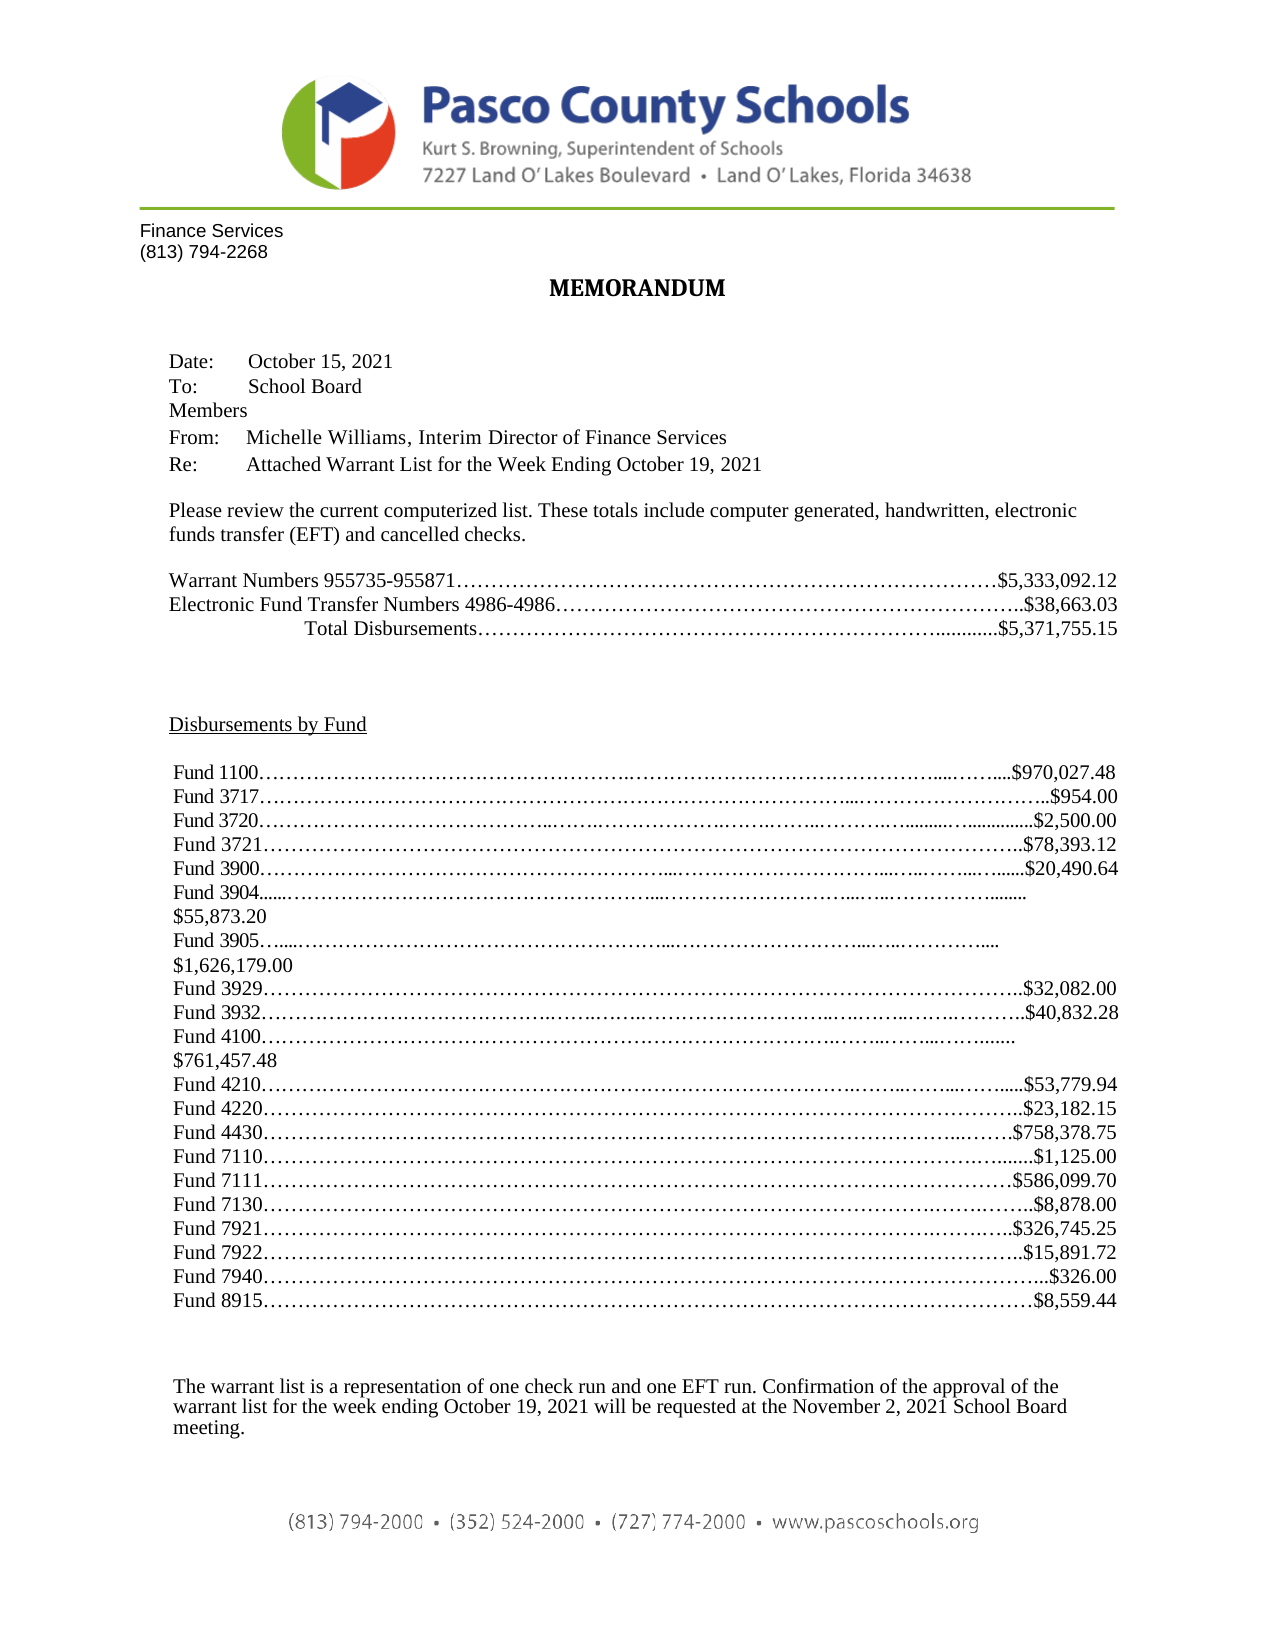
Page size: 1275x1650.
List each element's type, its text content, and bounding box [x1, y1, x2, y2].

text Fund 1100……………………………………………….………………………………………....……....$970,027.48 [173, 760, 1119, 784]
text Fund 7110………………………………………………………………………………………….….......$1,125.00 [173, 1144, 1119, 1168]
picture [340, 1514, 423, 1529]
text Fund 3720……………………………………..…….……………….…….……..……….….........…..............$2,500.00 [173, 808, 1119, 832]
picture [662, 1514, 745, 1529]
picture [501, 1514, 584, 1529]
text Fund 3932…………………………………….…….…….………………………..….……..…….………..$40,832.28 [173, 1001, 1119, 1024]
text Fund 7130…………………………………………………………………………………….…….……..$8,878.00 [173, 1192, 1119, 1216]
text MEMORANDUM [546, 274, 729, 303]
text Fund 3929………………………………………………………………………………………………..$32,082.00 [173, 977, 1119, 1001]
picture [612, 1513, 656, 1531]
text Total Disbursements…………………………………………………………............$5,371,755.15 [304, 616, 1119, 640]
text Re: Attached Warrant List for the Week Ending October 19, 2021 [169, 452, 1119, 476]
text Date: October 15, 2021 [169, 349, 444, 373]
text Finance Services (813) 794-2268 [139, 220, 298, 263]
text Fund 4220………………………………………………………………………………………………..$23,182.15 [173, 1096, 1119, 1120]
text Please review the current computerized list. These totals include computer generated, handwritten, electronic funds transfer (EFT) and cancelled checks. [169, 498, 1119, 546]
text Electronic Fund Transfer Numbers 4986-4986…………………………………………………………..$38,663.03 [169, 592, 1119, 616]
text Fund 4210…………………………………………………………………………….……..……...…….....$53,779.94 [173, 1072, 1119, 1096]
text Fund 7111………………………………………………………………………………………………$586,099.70 [173, 1168, 1119, 1192]
text Fund 8915…………………………………………………………………………………………………$8,559.44 [173, 1288, 1119, 1312]
text Fund 4100………………………………………………………………………….……..……...…….......$761,457.48 [173, 1024, 1119, 1072]
text Fund 7921…………………………………………………………………………………….…….…..$326,745.25 Fund 7922………………………………………………………………………………………………..$15,891.72 [173, 1216, 1119, 1264]
text To: School Board Members [169, 373, 444, 422]
text Warrant Numbers 955735-955871……………………………………………………………………$5,333,092.12 [169, 568, 1119, 592]
picture [451, 1513, 494, 1531]
text Fund 7940…………………………………………………………………………………………………...$326.00 [173, 1264, 1119, 1288]
text Fund 3717……………………………………………………………………………...………………………..$954.00 [173, 784, 1119, 808]
text Fund 3721………………………………………………………………………………………………..$78,393.12 [173, 832, 1119, 856]
picture [139, 75, 1115, 210]
text Fund 3904......………………………………………………...………………………...…..……………........$55,873.20 [173, 880, 1119, 928]
picture [772, 1513, 978, 1533]
picture [289, 1513, 305, 1531]
text Fund 4430………………………………………………………………………………………...…….$758,378.75 [173, 1120, 1119, 1144]
text Disbursements by Fund [169, 712, 1119, 736]
text The warrant list is a representation of one check run and one EFT run. Confirmation of the approval of the warrant list for the week ending October 19, 2021 will be requested at the November 2, 2021 School Board meeting. [173, 1377, 1119, 1439]
text Fund 3900……………………………………………………...…………………………...…..……...…......$20,490.64 [173, 856, 1119, 880]
text From: Michelle Williams, Interim Director of Finance Services [169, 425, 1119, 449]
text Fund 3905…....………………………………………………...………………………...…..…………....$1,626,179.00 [173, 928, 1119, 977]
picture [317, 1513, 333, 1531]
